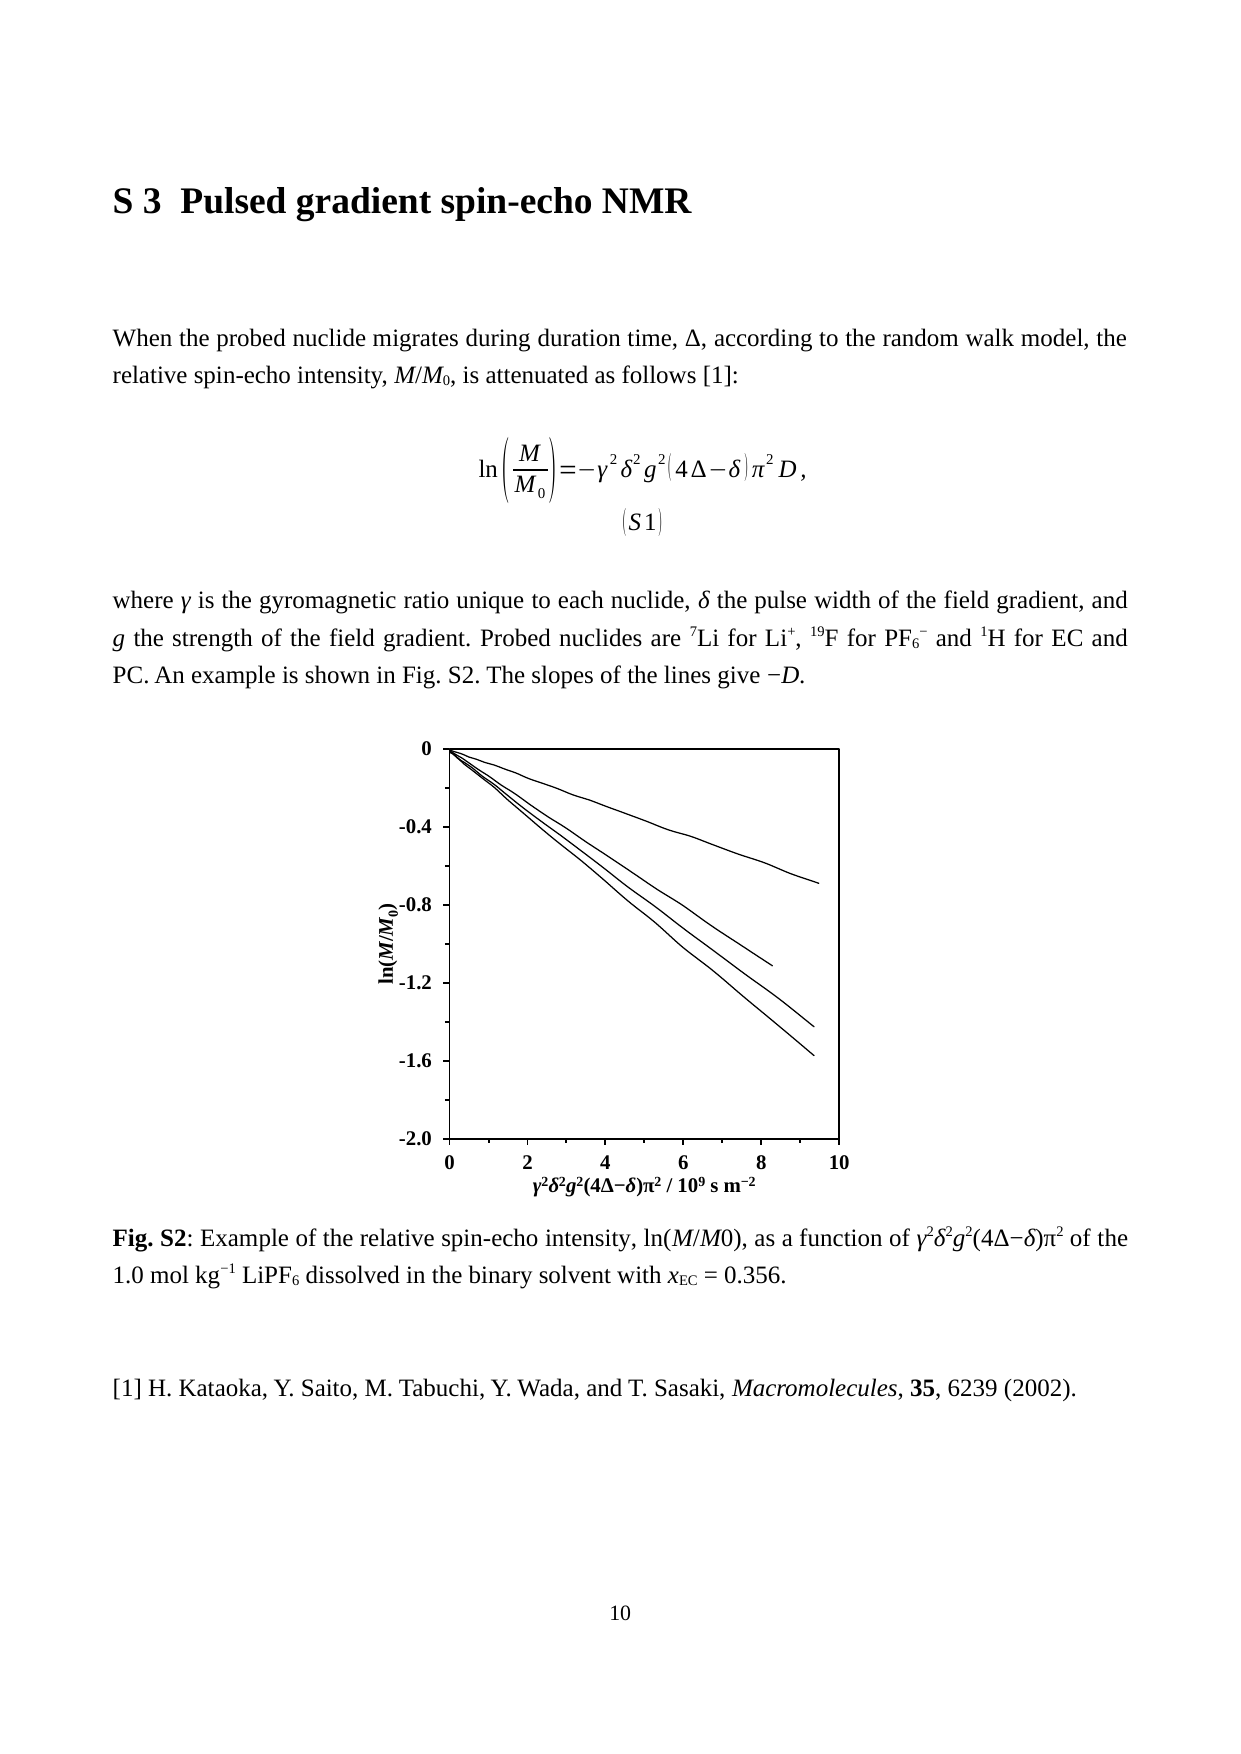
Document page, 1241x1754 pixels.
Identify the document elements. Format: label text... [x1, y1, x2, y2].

text S 3 Pulsed gradient spin-echo NMR [112, 163, 1128, 238]
text where γ is the gyromagnetic ratio unique to each nuclide, δ the pulse width of the field gradient, and g the strength of the field gradient. Probed nuclides are 7Li for Li+, 19F for PF6− and 1H for EC and PC. An example is shown in Fig. S2. The slopes of the lines give −D. [112, 581, 1128, 693]
text When the probed nuclide migrates during duration time, Δ, according to the random walk model, the relative spin-echo intensity, M/M0, is attenuated as follows [1]: [112, 318, 1128, 393]
text Fig. S2: Example of the relative spin-echo intensity, ln(M/M0), as a function of γ2δ2g2(4Δ−δ)π2 of the 1.0 mol kg−1 LiPF6 dissolved in the binary solvent with xEC = 0.356. [112, 1218, 1128, 1293]
text [1] H. Kataoka, Y. Saito, M. Tabuchi, Y. Wada, and T. Sasaki, Macromolecules, 35, 6239 (2002). [112, 1368, 1128, 1406]
